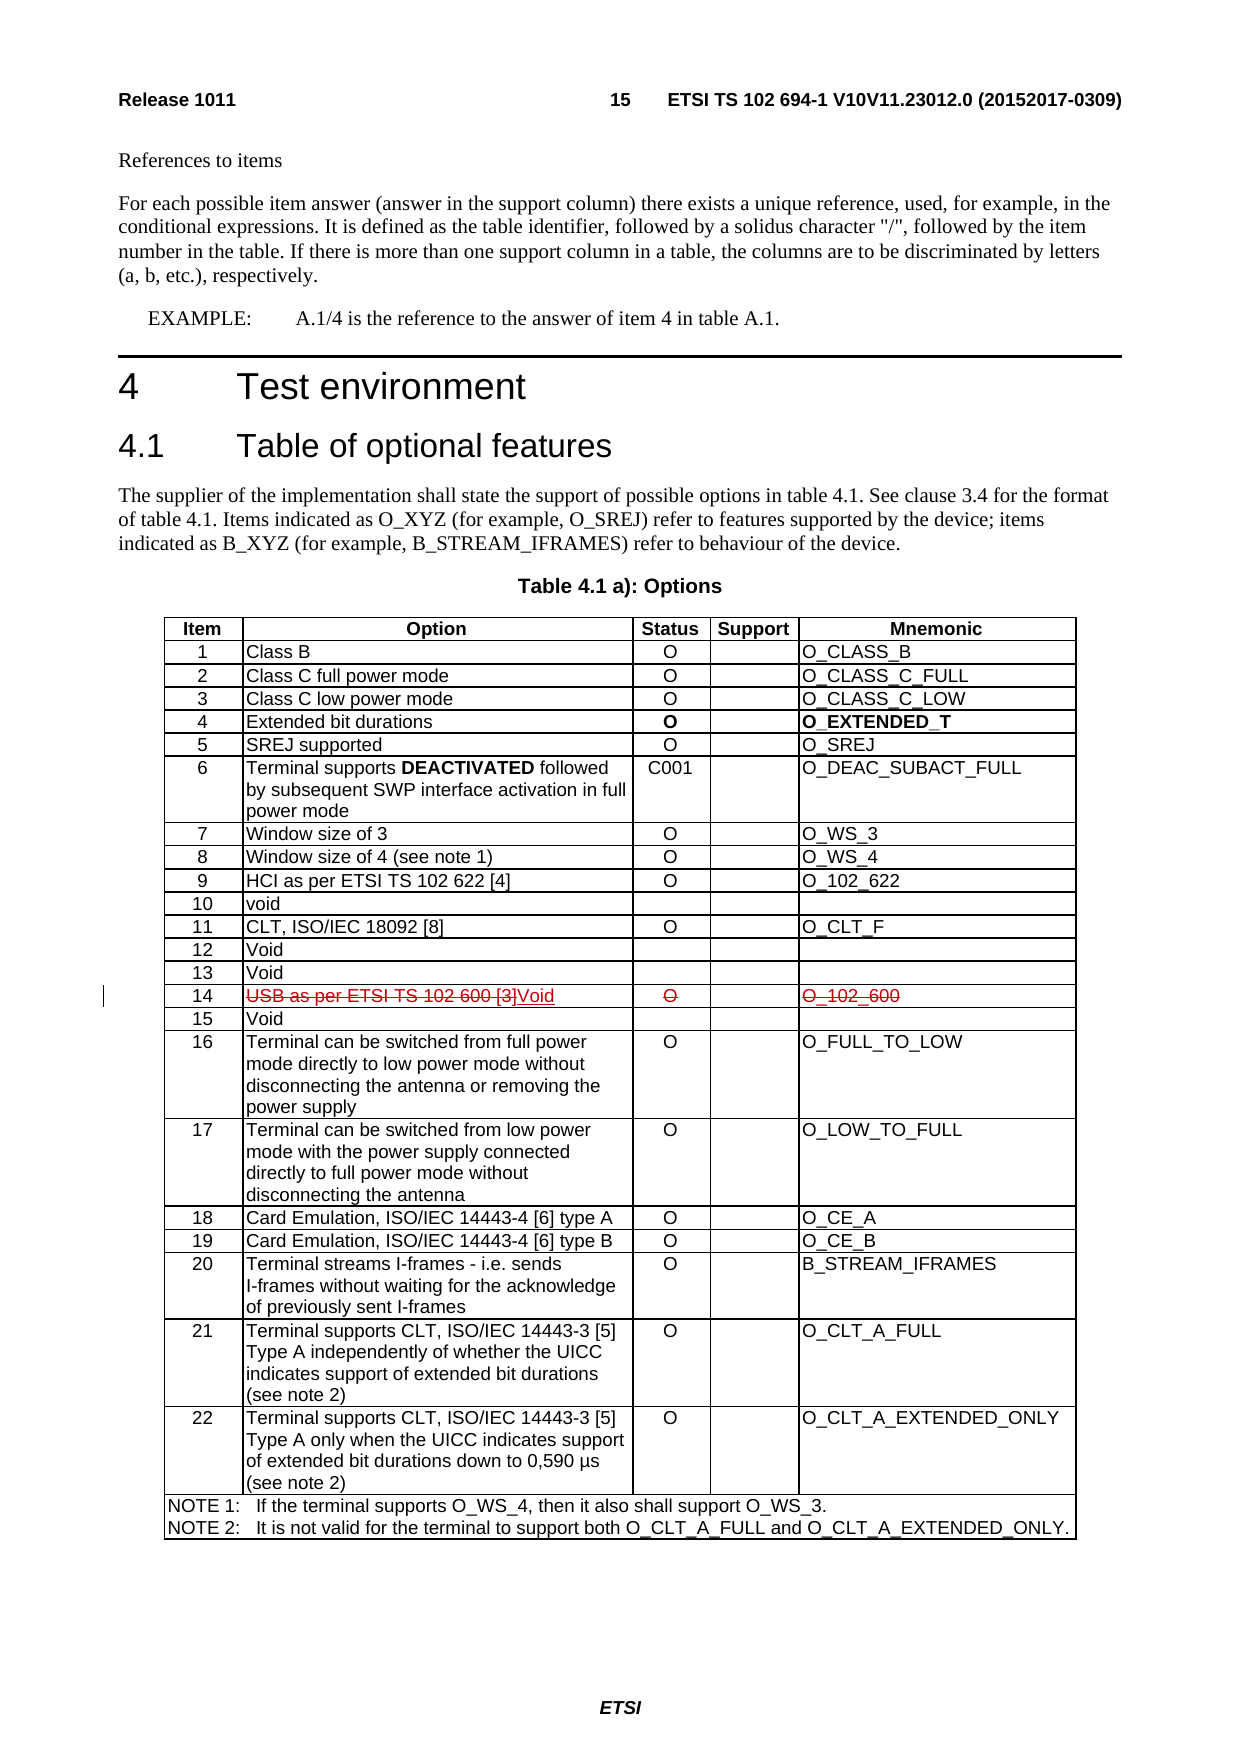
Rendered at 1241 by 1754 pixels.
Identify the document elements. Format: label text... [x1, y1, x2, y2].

table_cell O_SREJ [800, 734, 1075, 755]
table_cell [800, 939, 1075, 960]
table_header Option [244, 618, 632, 640]
table_cell [711, 1031, 798, 1117]
table_cell O_WS_4 [800, 846, 1075, 868]
table_cell [711, 734, 798, 755]
table_cell 1 [165, 641, 242, 663]
table_cell O_LOW_TO_FULL [800, 1119, 1075, 1205]
table_cell O [634, 711, 710, 732]
table_cell [634, 962, 710, 983]
table_cell O [634, 870, 710, 891]
table_cell Window size of 3 [244, 823, 632, 845]
table_cell O_CLT_A_EXTENDED_ONLY [800, 1407, 1075, 1493]
table_cell [711, 1320, 798, 1406]
table_cell NOTE 1: If the terminal supports O_WS_4, then it also shall support O_WS_3. NOTE 2: It is not valid for the terminal to support both O_CLT_A_FULL and O_CLT_A_EXTENDED_ONLY. [165, 1495, 1075, 1538]
table_cell O [634, 823, 710, 845]
table_cell O_CLT_F [800, 916, 1075, 937]
table_cell Void [244, 1008, 632, 1030]
table_cell Window size of 4 (see note 1) [244, 846, 632, 868]
table_cell 10 [165, 893, 242, 914]
table_cell [634, 985, 710, 1007]
subtitle 4.1 Table of optional features [118, 426, 1122, 464]
table_cell 12 [165, 939, 242, 960]
table_cell O [634, 665, 710, 686]
table_cell 6 [165, 757, 242, 822]
table_cell Class C full power mode [244, 665, 632, 686]
table_cell 7 [165, 823, 242, 845]
table_cell [800, 985, 1075, 1007]
table_cell [711, 870, 798, 891]
table_cell Void [244, 962, 632, 983]
table_cell O_CE_B [800, 1230, 1075, 1252]
table_cell [711, 939, 798, 960]
text The supplier of the implementation shall state the support of possible options in table 4.1. See clause 3.4 for the format of table 4.1. Items indicated as O_XYZ (for example, O_SREJ) refer to features supported by the device; items indicated as B_XYZ (for example, B_STREAM_IFRAMES) refer to behaviour of the device. [118, 483, 1122, 555]
table_cell [711, 916, 798, 937]
text For each possible item answer (answer in the support column) there exists a unique reference, used, for example, in the conditional expressions. It is defined as the table identifier, followed by a solidus character "/", followed by the item number in the table. If there is more than one support column in a table, the columns are to be discriminated by letters (a, b, etc.), respectively. [118, 190, 1122, 287]
table_cell O [634, 916, 710, 937]
table_cell 22 [165, 1407, 242, 1493]
table_cell O [634, 734, 710, 755]
table_header Status [634, 618, 710, 640]
table_cell 21 [165, 1320, 242, 1406]
table_cell O_CE_A [800, 1207, 1075, 1228]
table_cell O [634, 1119, 710, 1205]
table_cell Void [244, 939, 632, 960]
subtitle 4 Test environment [118, 358, 1122, 407]
table_cell [711, 823, 798, 845]
table_header Support [711, 618, 798, 640]
table_cell Class C low power mode [244, 688, 632, 709]
table_cell [800, 893, 1075, 914]
table_cell 16 [165, 1031, 242, 1117]
table_cell O [634, 1407, 710, 1493]
table_cell Terminal can be switched from full power mode directly to low power mode without disconnecting the antenna or removing the power supply [244, 1031, 632, 1117]
table_cell 18 [165, 1207, 242, 1228]
table_cell Terminal supports DEACTIVATED followed by subsequent SWP interface activation in full power mode [244, 757, 632, 822]
table_cell 19 [165, 1230, 242, 1252]
table_cell [711, 757, 798, 822]
table_header Item [165, 618, 242, 640]
table_cell [711, 1008, 798, 1030]
table_cell O_CLASS_B [800, 641, 1075, 663]
table_cell SREJ supported [244, 734, 632, 755]
text References to items [118, 148, 1122, 172]
table_cell Class B [244, 641, 632, 663]
table_cell O_CLASS_C_LOW [800, 688, 1075, 709]
table_cell [634, 1008, 710, 1030]
table_cell 2 [165, 665, 242, 686]
table_cell [800, 1008, 1075, 1030]
table_cell 15 [165, 1008, 242, 1030]
table_cell [711, 1207, 798, 1228]
table_cell [711, 893, 798, 914]
table_cell [244, 985, 632, 1007]
table_cell [711, 846, 798, 868]
table_cell Terminal streams I-frames - i.e. sends I-frames without waiting for the acknowledge of previously sent I-frames [244, 1253, 632, 1318]
table_cell [711, 641, 798, 663]
table_cell 11 [165, 916, 242, 937]
table_cell [711, 1253, 798, 1318]
table_cell O_CLT_A_FULL [800, 1320, 1075, 1406]
table_cell 13 [165, 962, 242, 983]
table_cell [711, 665, 798, 686]
table_cell 3 [165, 688, 242, 709]
table_cell O [634, 1253, 710, 1318]
table_cell 20 [165, 1253, 242, 1318]
table_cell O [634, 1230, 710, 1252]
table_header Mnemonic [800, 618, 1075, 640]
table_cell O_EXTENDED_T [800, 711, 1075, 732]
table_cell O_FULL_TO_LOW [800, 1031, 1075, 1117]
table_cell [711, 1407, 798, 1493]
table_cell O [634, 1207, 710, 1228]
table_cell O [634, 1320, 710, 1406]
table_cell Extended bit durations [244, 711, 632, 732]
table_cell O [634, 1031, 710, 1117]
text EXAMPLE: A.1/4 is the reference to the answer of item 4 in table A.1. [148, 305, 1122, 329]
table_cell void [244, 893, 632, 914]
table_cell O_CLASS_C_FULL [800, 665, 1075, 686]
table_cell [711, 1119, 798, 1205]
table_cell [634, 893, 710, 914]
table_cell 8 [165, 846, 242, 868]
table_cell Terminal can be switched from low power mode with the power supply connected directly to full power mode without disconnecting the antenna [244, 1119, 632, 1205]
text Table 4.1 a): Options [118, 574, 1122, 598]
table_cell O [634, 846, 710, 868]
table_cell C001 [634, 757, 710, 822]
table_cell [800, 962, 1075, 983]
table_cell O_102_622 [800, 870, 1075, 891]
table_cell [711, 962, 798, 983]
table_cell O [634, 641, 710, 663]
table_cell 5 [165, 734, 242, 755]
table_cell [711, 1230, 798, 1252]
table_cell O [634, 688, 710, 709]
table_cell 9 [165, 870, 242, 891]
table_cell O_WS_3 [800, 823, 1075, 845]
table_cell 14 [165, 985, 242, 1007]
table_cell B_STREAM_IFRAMES [800, 1253, 1075, 1318]
table_cell 4 [165, 711, 242, 732]
table_cell [711, 688, 798, 709]
table_cell [711, 711, 798, 732]
table_cell O_DEAC_SUBACT_FULL [800, 757, 1075, 822]
table_cell [711, 985, 798, 1007]
table_cell 17 [165, 1119, 242, 1205]
table_cell [634, 939, 710, 960]
